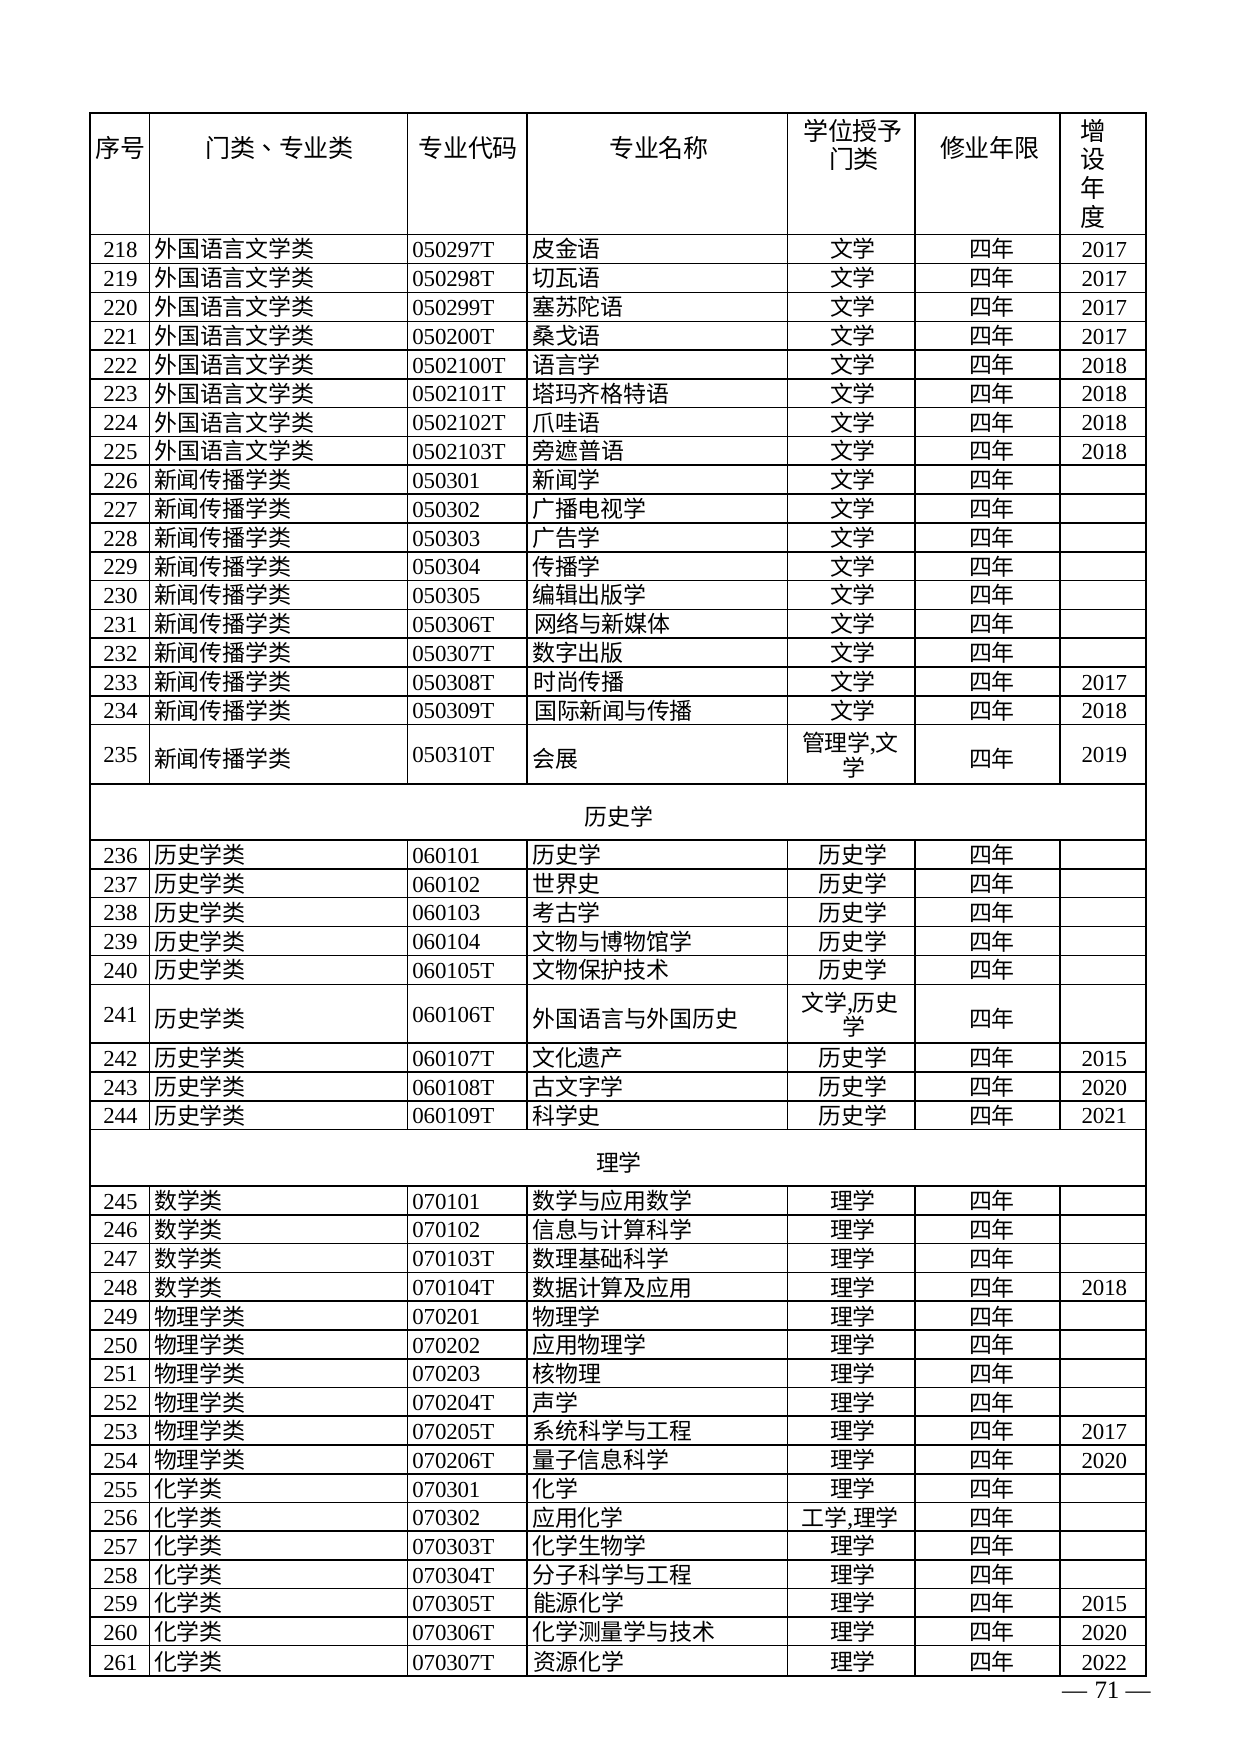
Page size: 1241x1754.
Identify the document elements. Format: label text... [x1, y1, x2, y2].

table_cell 258 [91, 1561, 149, 1587]
table_cell 070101 [408, 1187, 526, 1214]
table_cell [1061, 1503, 1145, 1530]
table_cell 2018 [1061, 408, 1145, 436]
table_cell 050297T [408, 235, 526, 263]
table_cell 050306T [408, 610, 526, 637]
table_cell 248 [91, 1273, 149, 1300]
table_cell 070303T [408, 1532, 526, 1559]
table_cell 数理基础科学 [528, 1244, 787, 1272]
table_cell 2019 [1061, 725, 1145, 783]
table_cell [1061, 581, 1145, 608]
table_cell 四年 [916, 1561, 1059, 1587]
table_cell [1061, 1532, 1145, 1559]
table_cell 256 [91, 1503, 149, 1530]
table_cell 233 [91, 668, 149, 695]
table_cell 理学 [788, 1331, 914, 1358]
table_cell 219 [91, 264, 149, 292]
table_cell 050299T [408, 293, 526, 321]
table_header 序号 [91, 114, 149, 233]
table_cell 050304 [408, 553, 526, 580]
table_cell 管理学,文 学 [788, 725, 914, 783]
table_cell 050310T [408, 725, 526, 783]
table_cell 外国语言文学类 [150, 264, 407, 292]
table_cell 理学 [91, 1130, 1145, 1185]
table_cell 四年 [916, 1618, 1059, 1645]
table_cell 历史学 [788, 1044, 914, 1071]
table_cell 理学 [788, 1561, 914, 1587]
table_cell 塔玛齐格特语 [528, 380, 787, 407]
table_cell 060105T [408, 956, 526, 983]
table_cell 新闻传播学类 [150, 524, 407, 551]
table_cell 四年 [916, 841, 1059, 868]
table_cell 化学类 [150, 1589, 407, 1616]
table_cell 文学 [788, 408, 914, 436]
table_cell 量子信息科学 [528, 1446, 787, 1473]
table_cell [1061, 1561, 1145, 1587]
table_cell 236 [91, 841, 149, 868]
table_cell 历史学 [788, 927, 914, 955]
table_cell 226 [91, 466, 149, 493]
table_cell 050307T [408, 639, 526, 666]
table_cell 化学类 [150, 1561, 407, 1587]
table_cell 070306T [408, 1618, 526, 1645]
table_cell [1061, 524, 1145, 551]
table_cell 化学类 [150, 1475, 407, 1502]
table_cell 化学类 [150, 1646, 407, 1675]
table_cell 四年 [916, 293, 1059, 321]
table_cell 241 [91, 985, 149, 1042]
table_cell 数学类 [150, 1216, 407, 1243]
table_cell 化学测量学与技术 [528, 1618, 787, 1645]
table_cell 四年 [916, 1073, 1059, 1100]
table_cell 塞苏陀语 [528, 293, 787, 321]
table_cell 2018 [1061, 351, 1145, 378]
table_cell 四年 [916, 1273, 1059, 1300]
table_cell 240 [91, 956, 149, 983]
table_cell 四年 [916, 1102, 1059, 1129]
table_cell 四年 [916, 870, 1059, 897]
table_cell 四年 [916, 1360, 1059, 1387]
table_cell 250 [91, 1331, 149, 1358]
table_cell 历史学类 [150, 841, 407, 868]
table_cell 四年 [916, 380, 1059, 407]
table_cell 外国语言文学类 [150, 408, 407, 436]
table_cell 247 [91, 1244, 149, 1272]
table_cell 物理学类 [150, 1388, 407, 1415]
table_cell 060101 [408, 841, 526, 868]
table_cell 四年 [916, 697, 1059, 724]
table_cell 245 [91, 1187, 149, 1214]
table_cell 新闻学 [528, 466, 787, 493]
table_cell 文学 [788, 293, 914, 321]
table_cell 231 [91, 610, 149, 637]
table_cell 243 [91, 1073, 149, 1100]
table_cell 252 [91, 1388, 149, 1415]
table_cell 259 [91, 1589, 149, 1616]
table_cell 文化遗产 [528, 1044, 787, 1071]
table_cell [1061, 985, 1145, 1042]
table_cell 新闻传播学类 [150, 553, 407, 580]
table_cell 070201 [408, 1302, 526, 1329]
table_cell 050200T [408, 322, 526, 349]
table_cell 050305 [408, 581, 526, 608]
table_cell 232 [91, 639, 149, 666]
table_cell 四年 [916, 322, 1059, 349]
table_cell 四年 [916, 437, 1059, 464]
table_cell 理学 [788, 1187, 914, 1214]
table_cell 应用化学 [528, 1503, 787, 1530]
table_cell 理学 [788, 1244, 914, 1272]
table_cell 会展 [528, 725, 787, 783]
table_cell 物理学类 [150, 1360, 407, 1387]
table_cell 历史学类 [150, 898, 407, 926]
table_cell 四年 [916, 985, 1059, 1042]
table_cell 历史学 [528, 841, 787, 868]
table_cell 2017 [1061, 322, 1145, 349]
table_header 专业名称 [528, 114, 787, 233]
table_cell 070301 [408, 1475, 526, 1502]
table_cell 224 [91, 408, 149, 436]
table_cell 四年 [916, 264, 1059, 292]
table_cell 新闻传播学类 [150, 697, 407, 724]
table_cell [1061, 1244, 1145, 1272]
table_cell 文学 [788, 639, 914, 666]
table_cell 221 [91, 322, 149, 349]
table_cell 237 [91, 870, 149, 897]
table_cell 文学 [788, 697, 914, 724]
table_cell 资源化学 [528, 1646, 787, 1675]
table_cell 070102 [408, 1216, 526, 1243]
table_cell 四年 [916, 610, 1059, 637]
table_cell 060106T [408, 985, 526, 1042]
table_cell 四年 [916, 1216, 1059, 1243]
table_cell [1061, 1331, 1145, 1358]
table_cell 历史学类 [150, 927, 407, 955]
table_header 修业年限 [916, 114, 1059, 233]
table_cell [1061, 927, 1145, 955]
table_cell 旁遮普语 [528, 437, 787, 464]
table_cell 新闻传播学类 [150, 466, 407, 493]
table_cell 物理学类 [150, 1446, 407, 1473]
table_cell [1061, 610, 1145, 637]
table_cell 四年 [916, 956, 1059, 983]
table_cell 四年 [916, 1331, 1059, 1358]
table_cell 数学与应用数学 [528, 1187, 787, 1214]
table_cell 文学 [788, 553, 914, 580]
table_cell [1061, 841, 1145, 868]
table_cell 227 [91, 495, 149, 522]
table_cell 四年 [916, 1417, 1059, 1444]
table_cell 新闻传播学类 [150, 495, 407, 522]
table_cell 四年 [916, 1302, 1059, 1329]
table_cell 2021 [1061, 1102, 1145, 1129]
table_cell 新闻传播学类 [150, 639, 407, 666]
table_cell 四年 [916, 1446, 1059, 1473]
table_cell 物理学类 [150, 1417, 407, 1444]
table_cell 251 [91, 1360, 149, 1387]
table_cell 历史学 [788, 898, 914, 926]
table_cell 历史学类 [150, 1102, 407, 1129]
table_cell 外国语言与外国历史 [528, 985, 787, 1042]
table_cell 070305T [408, 1589, 526, 1616]
table_cell 历史学类 [150, 1073, 407, 1100]
table_cell 化学类 [150, 1532, 407, 1559]
table_cell 切瓦语 [528, 264, 787, 292]
table_cell 文物保护技术 [528, 956, 787, 983]
table_cell 050301 [408, 466, 526, 493]
table_cell 050308T [408, 668, 526, 695]
table_cell 传播学 [528, 553, 787, 580]
table_cell 060108T [408, 1073, 526, 1100]
table_cell 050309T [408, 697, 526, 724]
table_cell 四年 [916, 581, 1059, 608]
table_cell 编辑出版学 [528, 581, 787, 608]
table_cell [1061, 466, 1145, 493]
table_cell 广播电视学 [528, 495, 787, 522]
table_cell 四年 [916, 1187, 1059, 1214]
table_cell 四年 [916, 495, 1059, 522]
table_cell 新闻传播学类 [150, 725, 407, 783]
table_cell 理学 [788, 1446, 914, 1473]
table_cell 2018 [1061, 380, 1145, 407]
table_cell 249 [91, 1302, 149, 1329]
table_cell 四年 [916, 553, 1059, 580]
table_cell 070307T [408, 1646, 526, 1675]
table_cell 数学类 [150, 1273, 407, 1300]
table_cell 四年 [916, 1388, 1059, 1415]
table_cell 070104T [408, 1273, 526, 1300]
table_cell 世界史 [528, 870, 787, 897]
table_cell 四年 [916, 668, 1059, 695]
table_cell 文学 [788, 581, 914, 608]
table_cell 外国语言文学类 [150, 322, 407, 349]
table_cell 四年 [916, 408, 1059, 436]
table_cell 261 [91, 1646, 149, 1675]
table_cell 历史学类 [150, 870, 407, 897]
table_cell 文学 [788, 235, 914, 263]
table_cell [1061, 898, 1145, 926]
table_cell 数据计算及应用 [528, 1273, 787, 1300]
table_cell 228 [91, 524, 149, 551]
table_cell 历史学 [788, 1073, 914, 1100]
table_cell 2017 [1061, 668, 1145, 695]
table_cell 历史学 [788, 956, 914, 983]
table_cell 238 [91, 898, 149, 926]
table_cell 070206T [408, 1446, 526, 1473]
table_cell 物理学类 [150, 1331, 407, 1358]
table_cell 爪哇语 [528, 408, 787, 436]
table_cell 253 [91, 1417, 149, 1444]
table_cell 外国语言文学类 [150, 437, 407, 464]
table_cell 物理学 [528, 1302, 787, 1329]
table_cell 新闻传播学类 [150, 581, 407, 608]
table_cell 化学类 [150, 1618, 407, 1645]
table_cell 0502102T [408, 408, 526, 436]
table_cell 系统科学与工程 [528, 1417, 787, 1444]
table_cell 化学 [528, 1475, 787, 1502]
table_cell 070302 [408, 1503, 526, 1530]
table_cell 文学 [788, 466, 914, 493]
table_cell 070204T [408, 1388, 526, 1415]
table_cell [1061, 495, 1145, 522]
table_cell 223 [91, 380, 149, 407]
table_cell 理学 [788, 1273, 914, 1300]
table_cell 2022 [1061, 1646, 1145, 1675]
table_cell 理学 [788, 1216, 914, 1243]
table_cell [1061, 1302, 1145, 1329]
table_cell 网络与新媒体 [528, 610, 787, 637]
table_cell 理学 [788, 1618, 914, 1645]
table_cell 化学生物学 [528, 1532, 787, 1559]
table_cell 古文字学 [528, 1073, 787, 1100]
table_cell 理学 [788, 1532, 914, 1559]
table_header 学位授予 门类 [788, 114, 914, 233]
table_cell 历史学类 [150, 1044, 407, 1071]
table_cell 文物与博物馆学 [528, 927, 787, 955]
table_cell [1061, 956, 1145, 983]
table_cell 2017 [1061, 293, 1145, 321]
table_cell 242 [91, 1044, 149, 1071]
table_cell 070304T [408, 1561, 526, 1587]
table_cell 070203 [408, 1360, 526, 1387]
table_cell 信息与计算科学 [528, 1216, 787, 1243]
table_cell 四年 [916, 1589, 1059, 1616]
table_cell 理学 [788, 1388, 914, 1415]
table_cell 2015 [1061, 1589, 1145, 1616]
table_cell 核物理 [528, 1360, 787, 1387]
table_cell 文学 [788, 668, 914, 695]
table_cell 文学 [788, 524, 914, 551]
table_cell 皮金语 [528, 235, 787, 263]
table_cell 070205T [408, 1417, 526, 1444]
table_cell 四年 [916, 1503, 1059, 1530]
table_cell 声学 [528, 1388, 787, 1415]
table_cell 科学史 [528, 1102, 787, 1129]
table_cell 2017 [1061, 264, 1145, 292]
table_cell 分子科学与工程 [528, 1561, 787, 1587]
table_cell 060102 [408, 870, 526, 897]
table_cell [1061, 639, 1145, 666]
table_cell 050302 [408, 495, 526, 522]
table_cell 239 [91, 927, 149, 955]
table_cell 222 [91, 351, 149, 378]
table_cell 理学 [788, 1646, 914, 1675]
table_cell 历史学 [788, 870, 914, 897]
table_cell 254 [91, 1446, 149, 1473]
table_cell 四年 [916, 1475, 1059, 1502]
table_cell 外国语言文学类 [150, 293, 407, 321]
table_cell 理学 [788, 1475, 914, 1502]
table_cell 0502103T [408, 437, 526, 464]
table_cell 235 [91, 725, 149, 783]
table_cell 060103 [408, 898, 526, 926]
table_cell 2020 [1061, 1073, 1145, 1100]
table_cell 外国语言文学类 [150, 380, 407, 407]
table_cell 数学类 [150, 1187, 407, 1214]
table_cell 历史学 [91, 785, 1145, 839]
table_cell [1061, 1187, 1145, 1214]
table_cell 新闻传播学类 [150, 668, 407, 695]
table_cell 四年 [916, 898, 1059, 926]
table_cell 化学类 [150, 1503, 407, 1530]
table_cell 070103T [408, 1244, 526, 1272]
table_cell 文学 [788, 610, 914, 637]
table_cell [1061, 1216, 1145, 1243]
table_cell 理学 [788, 1589, 914, 1616]
table_cell 历史学类 [150, 956, 407, 983]
table_header 专业代码 [408, 114, 526, 233]
table_cell 2017 [1061, 235, 1145, 263]
table_cell 理学 [788, 1302, 914, 1329]
table_cell 260 [91, 1618, 149, 1645]
table_cell 050298T [408, 264, 526, 292]
table_cell 225 [91, 437, 149, 464]
table_cell 050303 [408, 524, 526, 551]
table_header 门类、专业类 [150, 114, 407, 233]
table_cell 2017 [1061, 1417, 1145, 1444]
table_cell 理学 [788, 1360, 914, 1387]
table_cell 2018 [1061, 437, 1145, 464]
table_cell [1061, 1360, 1145, 1387]
table_cell 229 [91, 553, 149, 580]
table_cell 218 [91, 235, 149, 263]
table_cell 广告学 [528, 524, 787, 551]
table_cell 理学 [788, 1417, 914, 1444]
table_cell [1061, 1475, 1145, 1502]
table_cell 四年 [916, 1044, 1059, 1071]
table_cell 060109T [408, 1102, 526, 1129]
table_cell 数学类 [150, 1244, 407, 1272]
table_cell [1061, 553, 1145, 580]
table_cell 四年 [916, 466, 1059, 493]
table_cell 220 [91, 293, 149, 321]
table_cell 工学,理学 [788, 1503, 914, 1530]
table_cell 四年 [916, 725, 1059, 783]
table_cell 2020 [1061, 1446, 1145, 1473]
table_cell 历史学 [788, 1102, 914, 1129]
table_cell 四年 [916, 351, 1059, 378]
table_cell 文学 [788, 351, 914, 378]
table_cell 数字出版 [528, 639, 787, 666]
table_cell 2015 [1061, 1044, 1145, 1071]
table_cell 070202 [408, 1331, 526, 1358]
table_cell 外国语言文学类 [150, 351, 407, 378]
table_cell 234 [91, 697, 149, 724]
table_cell 四年 [916, 639, 1059, 666]
table_cell 历史学 [788, 841, 914, 868]
table_cell 语言学 [528, 351, 787, 378]
table_cell 四年 [916, 1532, 1059, 1559]
table_cell 2018 [1061, 697, 1145, 724]
table_cell 历史学类 [150, 985, 407, 1042]
table_cell 060107T [408, 1044, 526, 1071]
table_cell 四年 [916, 524, 1059, 551]
table_cell 考古学 [528, 898, 787, 926]
table_cell 四年 [916, 235, 1059, 263]
table_cell 0502101T [408, 380, 526, 407]
table_cell 244 [91, 1102, 149, 1129]
table_cell 文学,历史 学 [788, 985, 914, 1042]
table_cell 时尚传播 [528, 668, 787, 695]
table_cell 230 [91, 581, 149, 608]
table_cell 新闻传播学类 [150, 610, 407, 637]
table_cell 四年 [916, 1646, 1059, 1675]
table_cell 国际新闻与传播 [528, 697, 787, 724]
table_cell 文学 [788, 437, 914, 464]
table_cell 文学 [788, 322, 914, 349]
table_header 增设 年度 [1061, 114, 1145, 233]
table_cell 文学 [788, 264, 914, 292]
table_cell 文学 [788, 380, 914, 407]
table_cell 能源化学 [528, 1589, 787, 1616]
table_cell [1061, 870, 1145, 897]
table_cell 0502100T [408, 351, 526, 378]
table_cell 255 [91, 1475, 149, 1502]
table_cell 四年 [916, 927, 1059, 955]
table_cell [1061, 1388, 1145, 1415]
table_cell 物理学类 [150, 1302, 407, 1329]
table_cell 文学 [788, 495, 914, 522]
table_cell 四年 [916, 1244, 1059, 1272]
table_cell 2018 [1061, 1273, 1145, 1300]
table_cell 246 [91, 1216, 149, 1243]
table_cell 2020 [1061, 1618, 1145, 1645]
table_cell 257 [91, 1532, 149, 1559]
table_cell 桑戈语 [528, 322, 787, 349]
table_cell 应用物理学 [528, 1331, 787, 1358]
table_cell 外国语言文学类 [150, 235, 407, 263]
table_cell 060104 [408, 927, 526, 955]
